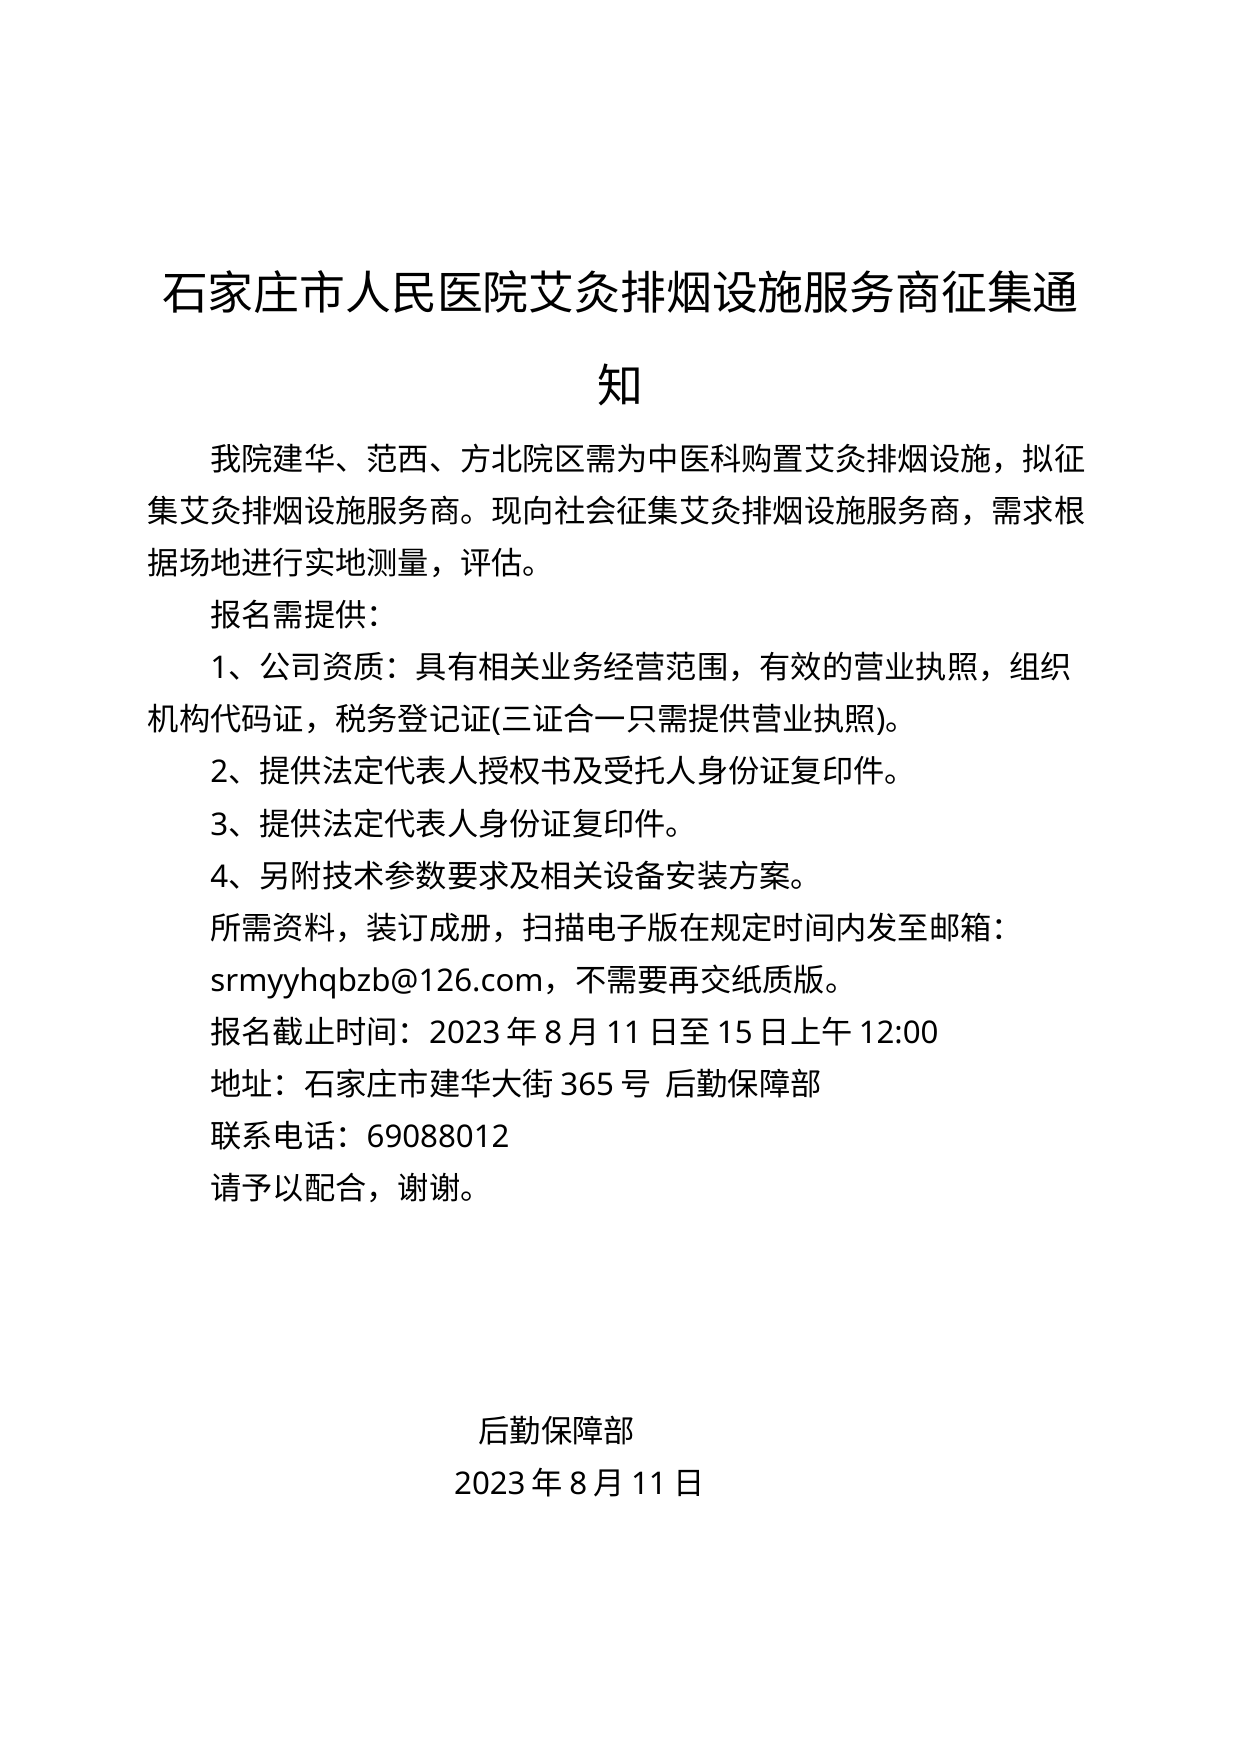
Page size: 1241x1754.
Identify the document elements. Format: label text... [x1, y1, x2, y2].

subtitle 3、提供法定代表人身份证复印件。 [148, 793, 1093, 845]
subtitle 联系电话：69088012 [148, 1106, 1093, 1158]
subtitle 4、另附技术参数要求及相关设备安装方案。 [148, 845, 1093, 897]
subtitle srmyyhqbzb@126.com，不需要再交纸质版。 [148, 949, 1093, 1002]
subtitle 我院建华、范西、方北院区需为中医科购置艾灸排烟设施，拟征集艾灸排烟设施服务商。现向社会征集艾灸排烟设施服务商，需求根据场地进行实地测量，评估。 [148, 429, 1093, 585]
subtitle 所需资料，装订成册，扫描电子版在规定时间内发至邮箱： [148, 897, 1093, 949]
subtitle 1、公司资质：具有相关业务经营范围，有效的营业执照，组织机构代码证，税务登记证(三证合一只需提供营业执照)。 [148, 637, 1093, 741]
subtitle 请予以配合，谢谢。 [148, 1158, 1093, 1210]
subtitle 2023年8月11日 [148, 1453, 1093, 1505]
subtitle 地址：石家庄市建华大街365号 后勤保障部 [148, 1054, 1093, 1106]
text 石家庄市人民医院艾灸排烟设施服务商征集通知 [148, 244, 1093, 429]
subtitle 2、提供法定代表人授权书及受托人身份证复印件。 [148, 741, 1093, 793]
subtitle 后勤保障部 [148, 1401, 1093, 1453]
subtitle 报名截止时间：2023年8月11日至15日上午12:00 [148, 1002, 1093, 1054]
subtitle 报名需提供： [148, 585, 1093, 637]
